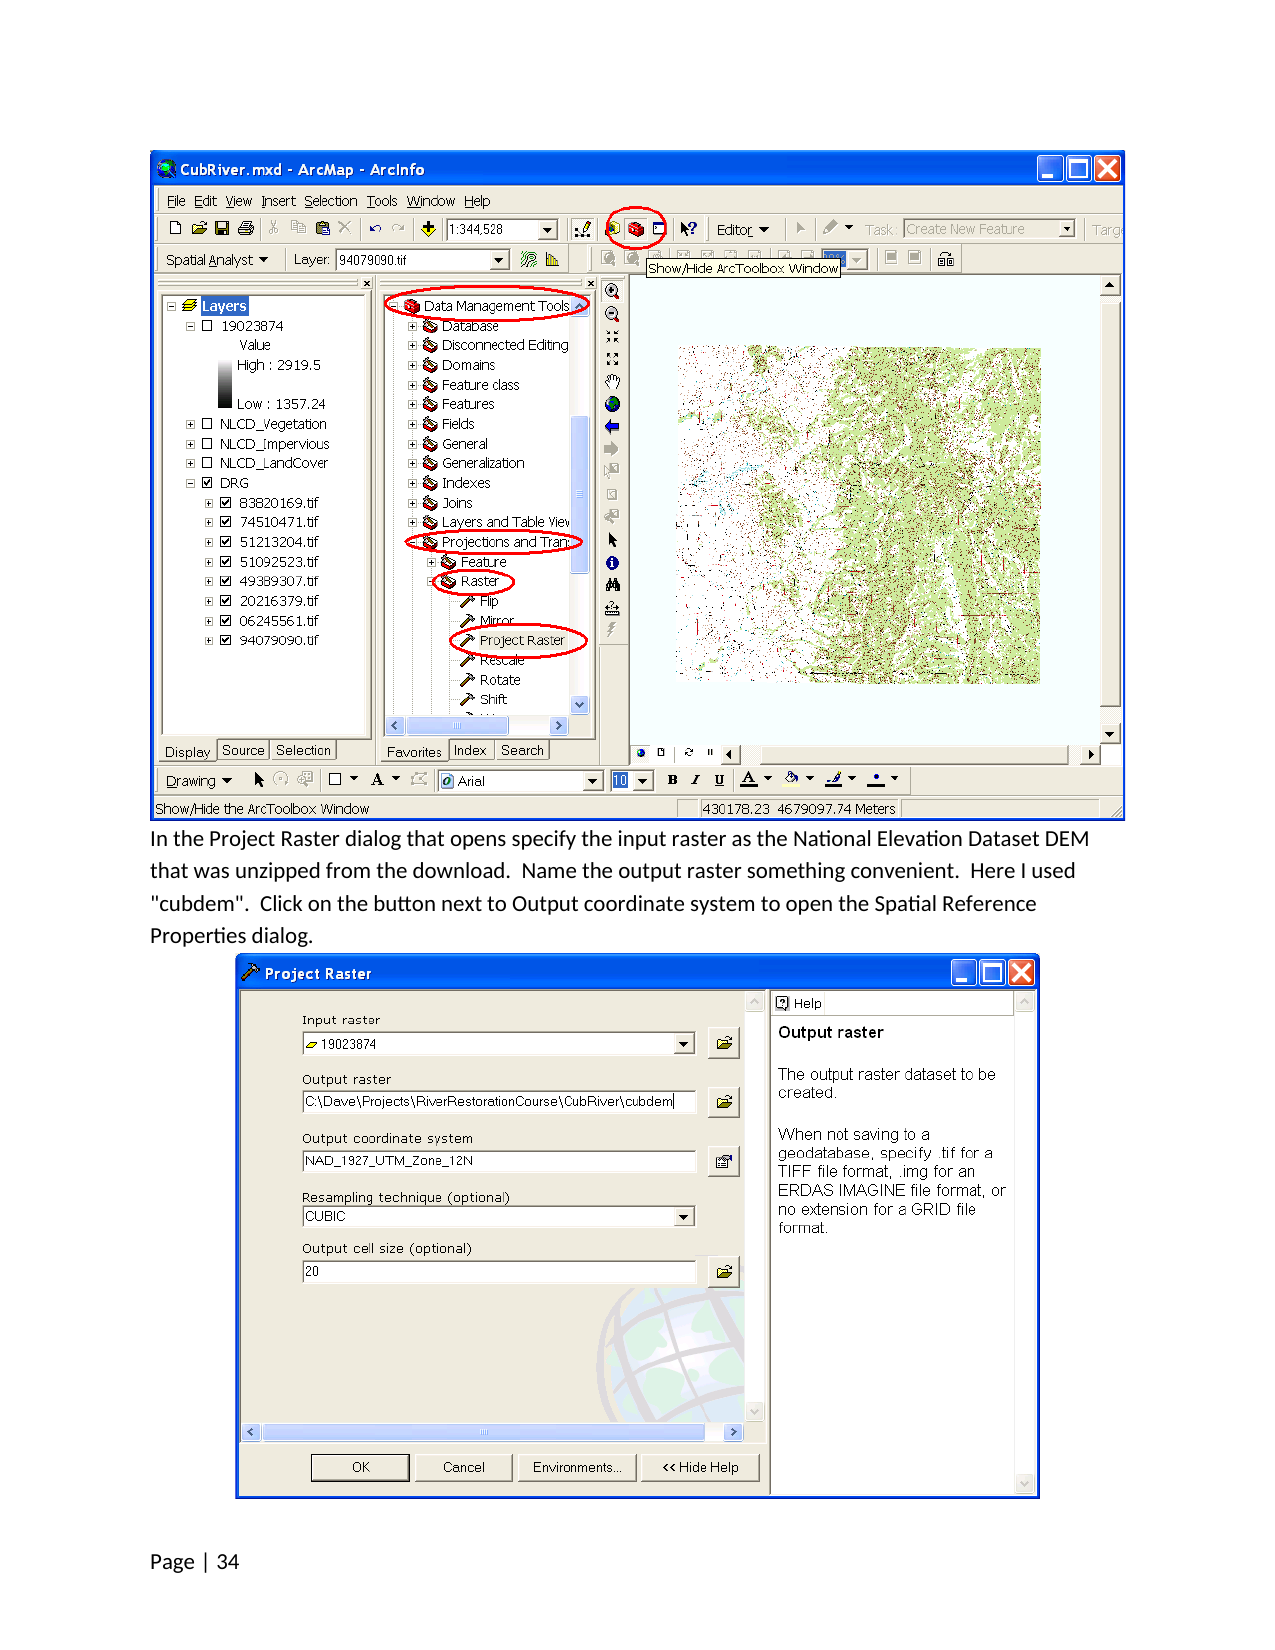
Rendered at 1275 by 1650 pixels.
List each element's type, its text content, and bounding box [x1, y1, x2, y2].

text In the Project Raster dialog that opens specify the input raster as the National Elevation Dataset DEM that was unzipped from the download. Name the output raster something convenient. Here I used "cubdem". Click on the button next to Output coordinate system to open the Spatial Reference Properties dialog. [150, 824, 1125, 949]
picture [150, 150, 1125, 821]
picture [235, 953, 1040, 1499]
